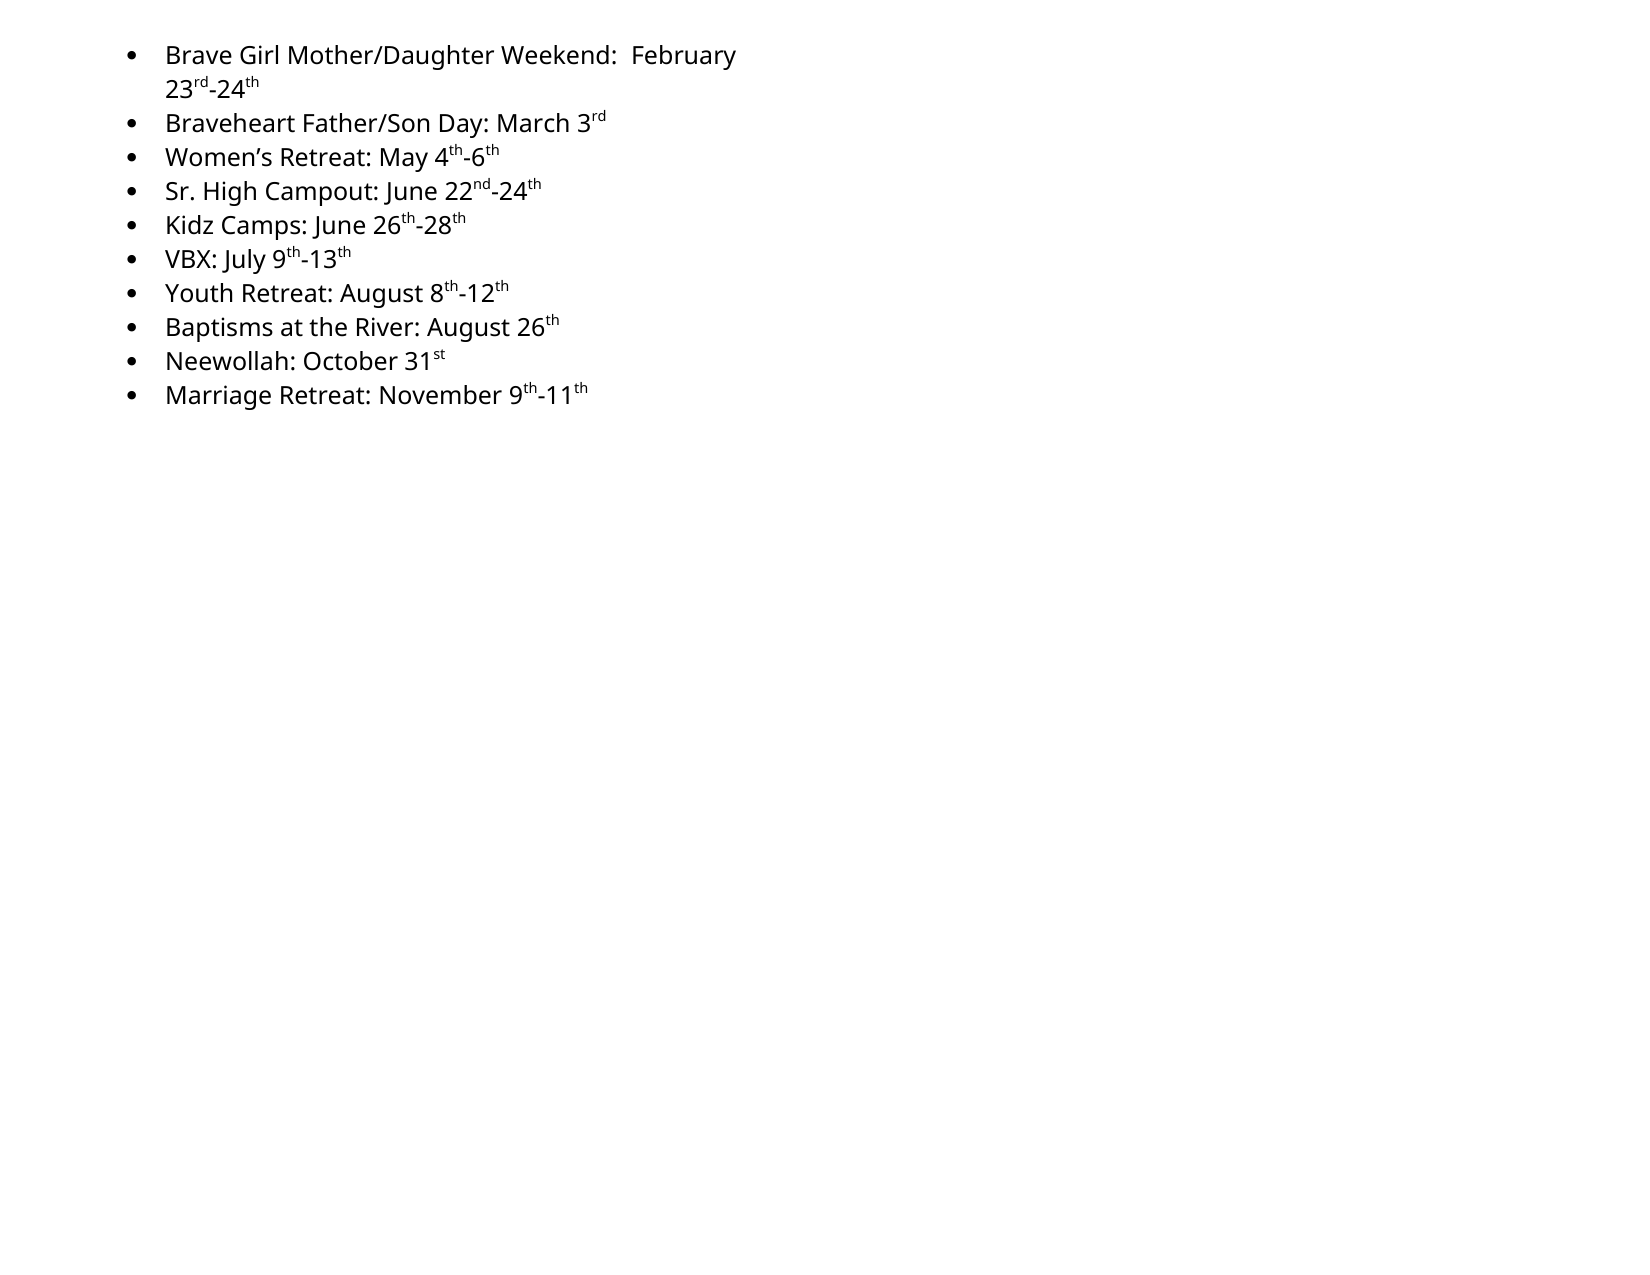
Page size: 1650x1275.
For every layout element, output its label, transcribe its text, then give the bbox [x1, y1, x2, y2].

list Braveheart Father/Son Day: March 3rd [127, 106, 769, 140]
list Brave Girl Mother/Daughter Weekend: February 23rd-24th [127, 37, 769, 106]
list Marriage Retreat: November 9th-11th [127, 378, 769, 412]
list Baptisms at the River: August 26th [127, 310, 769, 344]
list Sr. High Campout: June 22nd-24th [127, 174, 769, 208]
list Kidz Camps: June 26th-28th [127, 208, 769, 242]
list Women’s Retreat: May 4th-6th [127, 140, 769, 174]
list VBX: July 9th-13th [127, 242, 769, 276]
list Youth Retreat: August 8th-12th [127, 276, 769, 310]
list Neewollah: October 31st [127, 344, 769, 378]
